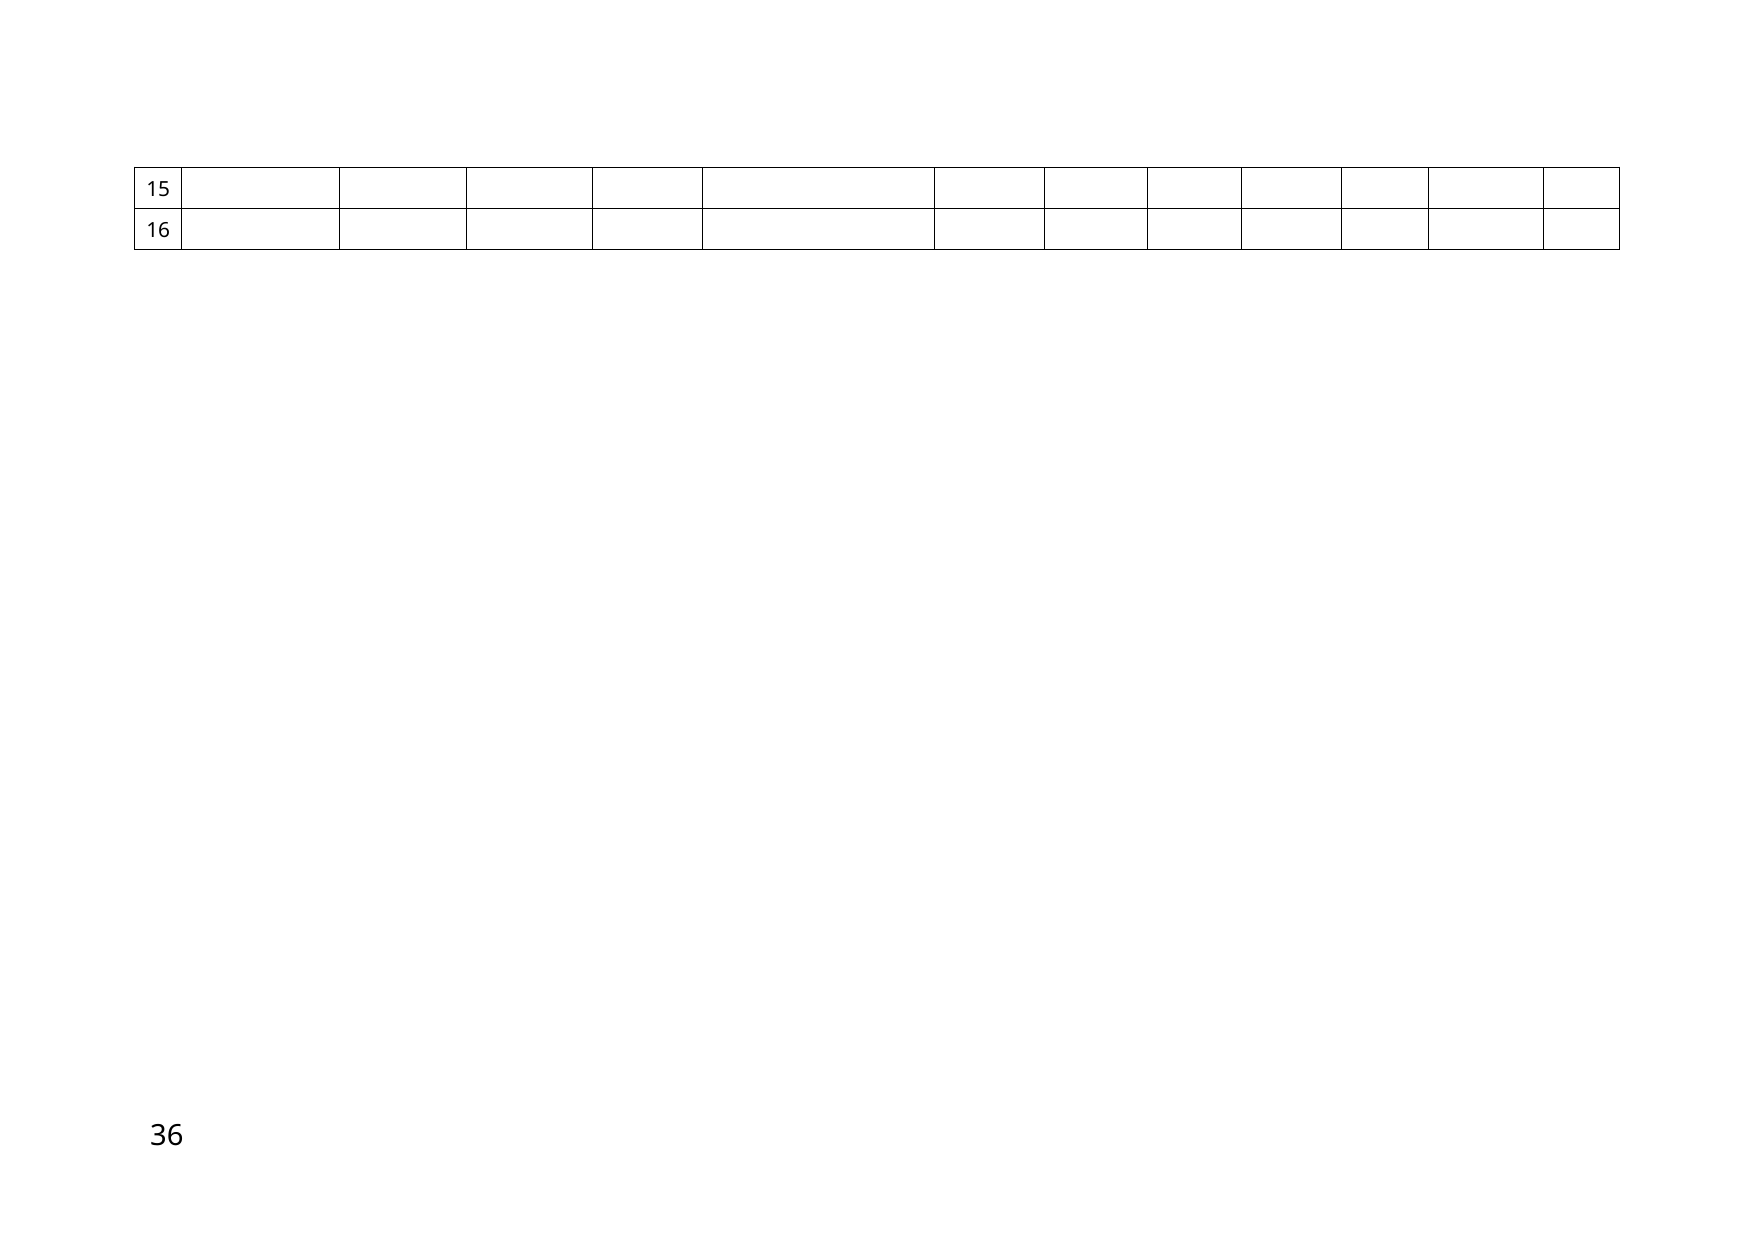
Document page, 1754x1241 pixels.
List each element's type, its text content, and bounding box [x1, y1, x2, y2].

table_cell [593, 168, 702, 208]
table_cell [935, 209, 1044, 249]
table_cell [1342, 168, 1428, 208]
table_cell [340, 168, 466, 208]
table_cell [182, 209, 339, 249]
table_cell [1242, 209, 1341, 249]
table_cell [340, 209, 466, 249]
table_cell [1544, 168, 1619, 208]
table_cell [467, 209, 592, 249]
table_cell [1148, 168, 1241, 208]
table_cell [1342, 209, 1428, 249]
table_cell [1429, 209, 1543, 249]
table_cell [1148, 209, 1241, 249]
table_cell [182, 168, 339, 208]
table_cell [1242, 168, 1341, 208]
table_cell [593, 209, 702, 249]
table_cell [1045, 168, 1147, 208]
table_cell [1429, 168, 1543, 208]
table_cell [467, 168, 592, 208]
table_cell 15 [135, 168, 181, 208]
table_cell [935, 168, 1044, 208]
table_cell [703, 168, 934, 208]
table_cell [1544, 209, 1619, 249]
table_cell [703, 209, 934, 249]
table_cell 16 [135, 209, 181, 249]
table_cell [1045, 209, 1147, 249]
